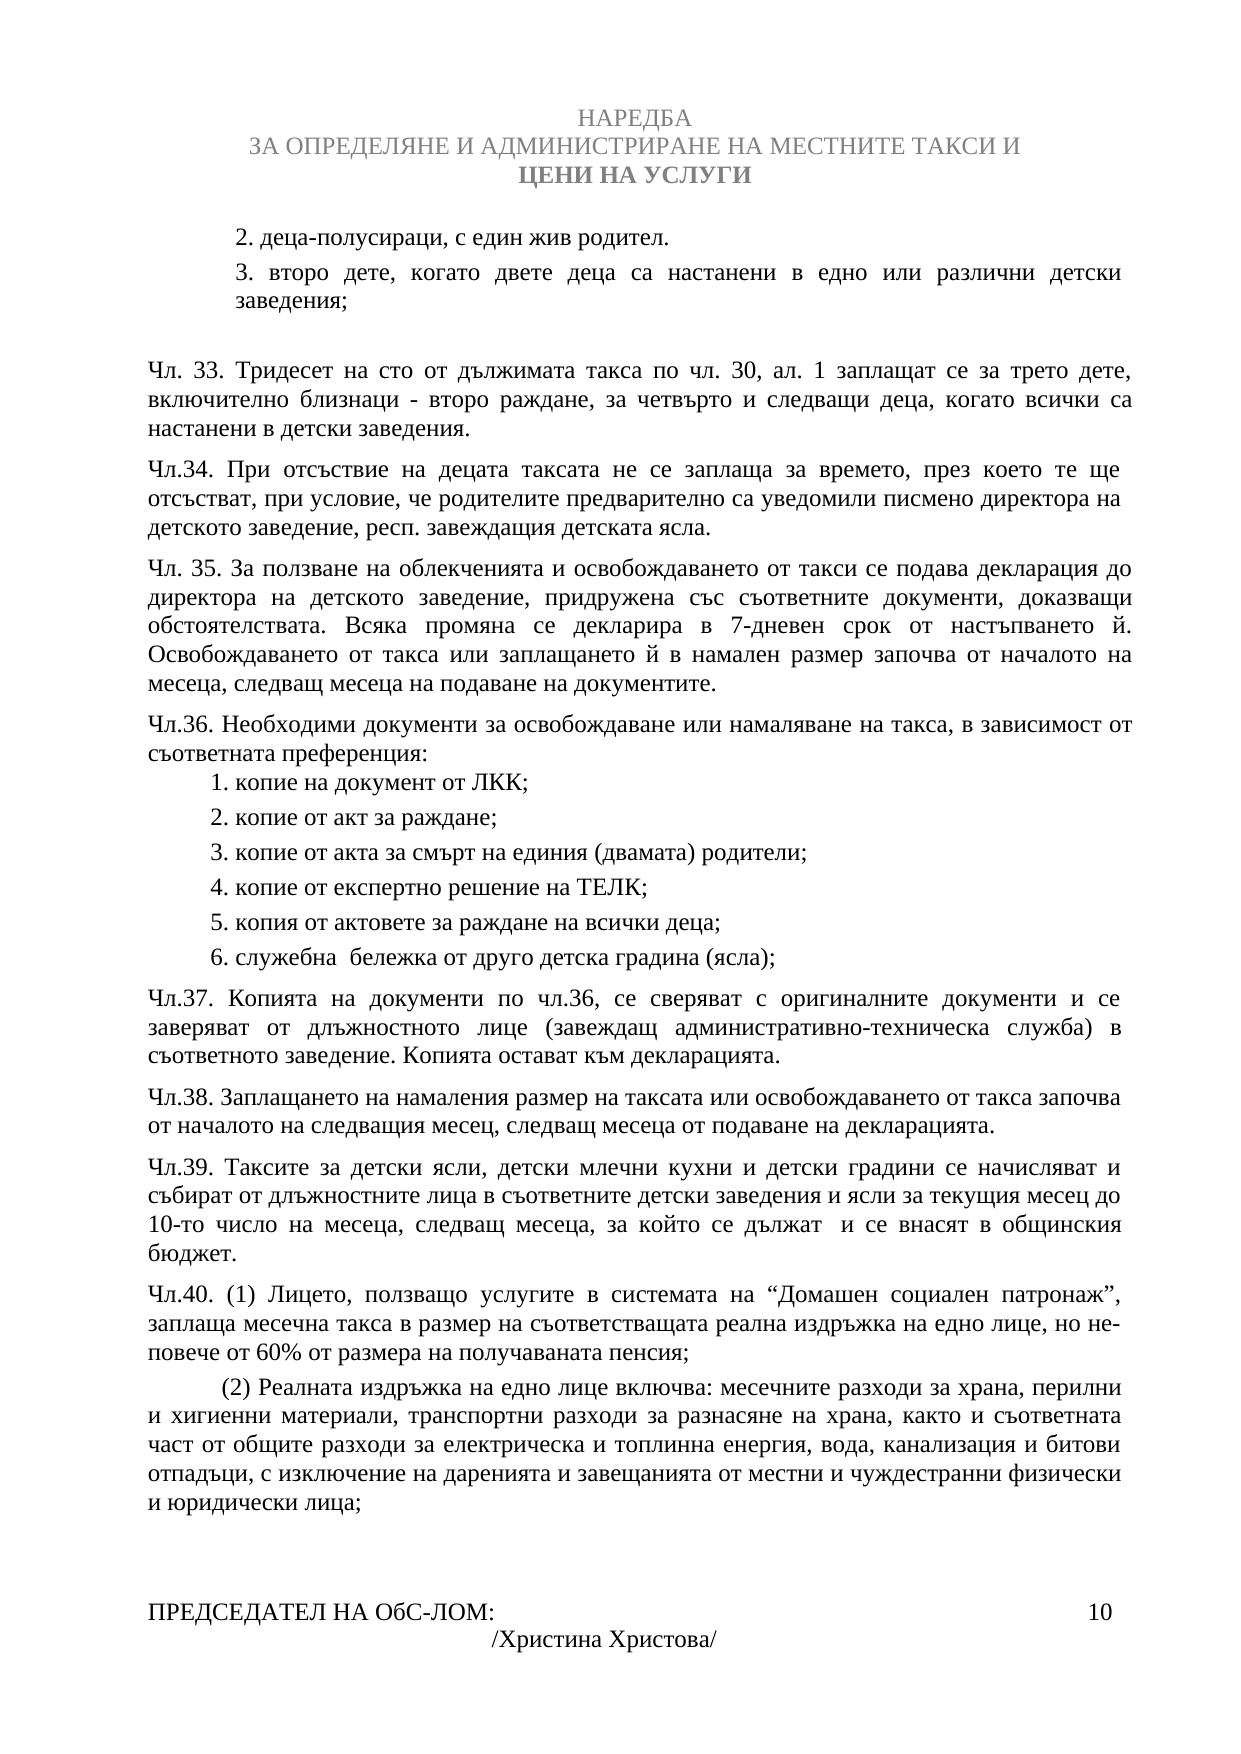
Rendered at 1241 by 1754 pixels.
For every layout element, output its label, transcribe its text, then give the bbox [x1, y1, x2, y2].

text 6. служебна бележка от друго детска градина (ясла); [210, 942, 1122, 970]
text 1. копие на документ от ЛКК; [210, 767, 1122, 795]
text 5. копия от актовете за раждане на всички деца; [210, 907, 1122, 935]
text Чл.37. Копията на документи по чл.36, се сверяват с оригиналните документи и се заверяват от длъжностното лице (завеждащ административно-техническа служба) в съответното заведение. Копията остават към декларацията. [148, 983, 1122, 1069]
text Чл.34. При отсъствие на децата таксата не се заплаща за времето, през което те ще отсъстват, при условие, че родителите предварително са уведомили писмено директора на детското заведение, респ. завеждащия детската ясла. [148, 454, 1122, 540]
text Чл.40. (1) Лицето, ползващо услугите в системата на “Домашен социален патронаж”, заплаща месечна такса в размер на съответстващата реална издръжка на едно лице, но не-повече от 60% от размера на получаваната пенсия; [148, 1279, 1122, 1365]
text Чл.39. Таксите за детски ясли, детски млечни кухни и детски градини се начисляват и събират от длъжностните лица в съответните детски заведения и ясли за текущия месец до 10-то число на месеца, следващ месеца, за който се дължат и се внасят в общинския бюджет. [148, 1152, 1122, 1267]
text Чл.38. Заплащането на намаления размер на таксата или освобождаването от такса започва от началото на следващия месец, следващ месеца от подаване на декларацията. [148, 1082, 1122, 1139]
text (2) Реалната издръжка на едно лице включва: месечните разходи за храна, перилни и хигиенни материали, транспортни разходи за разнасяне на храна, както и съответната част от общите разходи за електрическа и топлинна енергия, вода, канализация и битови отпадъци, с изключение на даренията и завещанията от местни и чуждестранни физически и юридически лица; [148, 1372, 1122, 1515]
text Чл.36. Необходими документи за освобождаване или намаляване на такса, в зависимост от съответната преференция: [148, 709, 1133, 767]
text 2. копие от акт за раждане; [210, 802, 1122, 830]
text 2. деца-полусираци, с един жив родител. [235, 222, 1122, 250]
text Чл. 33. Тридесет на сто от дължимата такса по чл. 30, ал. 1 заплащат се за трето дете, включително близнаци - второ раждане, за четвърто и следващи деца, когато всички са настанени в детски заведения. [148, 355, 1133, 442]
text Чл. 35. За ползване на облекченията и освобождаването от такси се подава декларация до директора на детското заведение, придружена със съответните документи, доказващи обстоятелствата. Всяка промяна се декларира в 7-дневен срок от настъпването й. Освобождаването от такса или заплащането й в намален размер започва от началото на месеца, следващ месеца на подаване на документите. [148, 553, 1133, 697]
text 3. второ дете, когато двете деца са настанени в едно или различни детски заведения; [235, 257, 1122, 314]
text 3. копие от акта за смърт на единия (двамата) родители; [210, 837, 1122, 865]
text 4. копие от експертно решение на ТЕЛК; [210, 872, 1122, 900]
